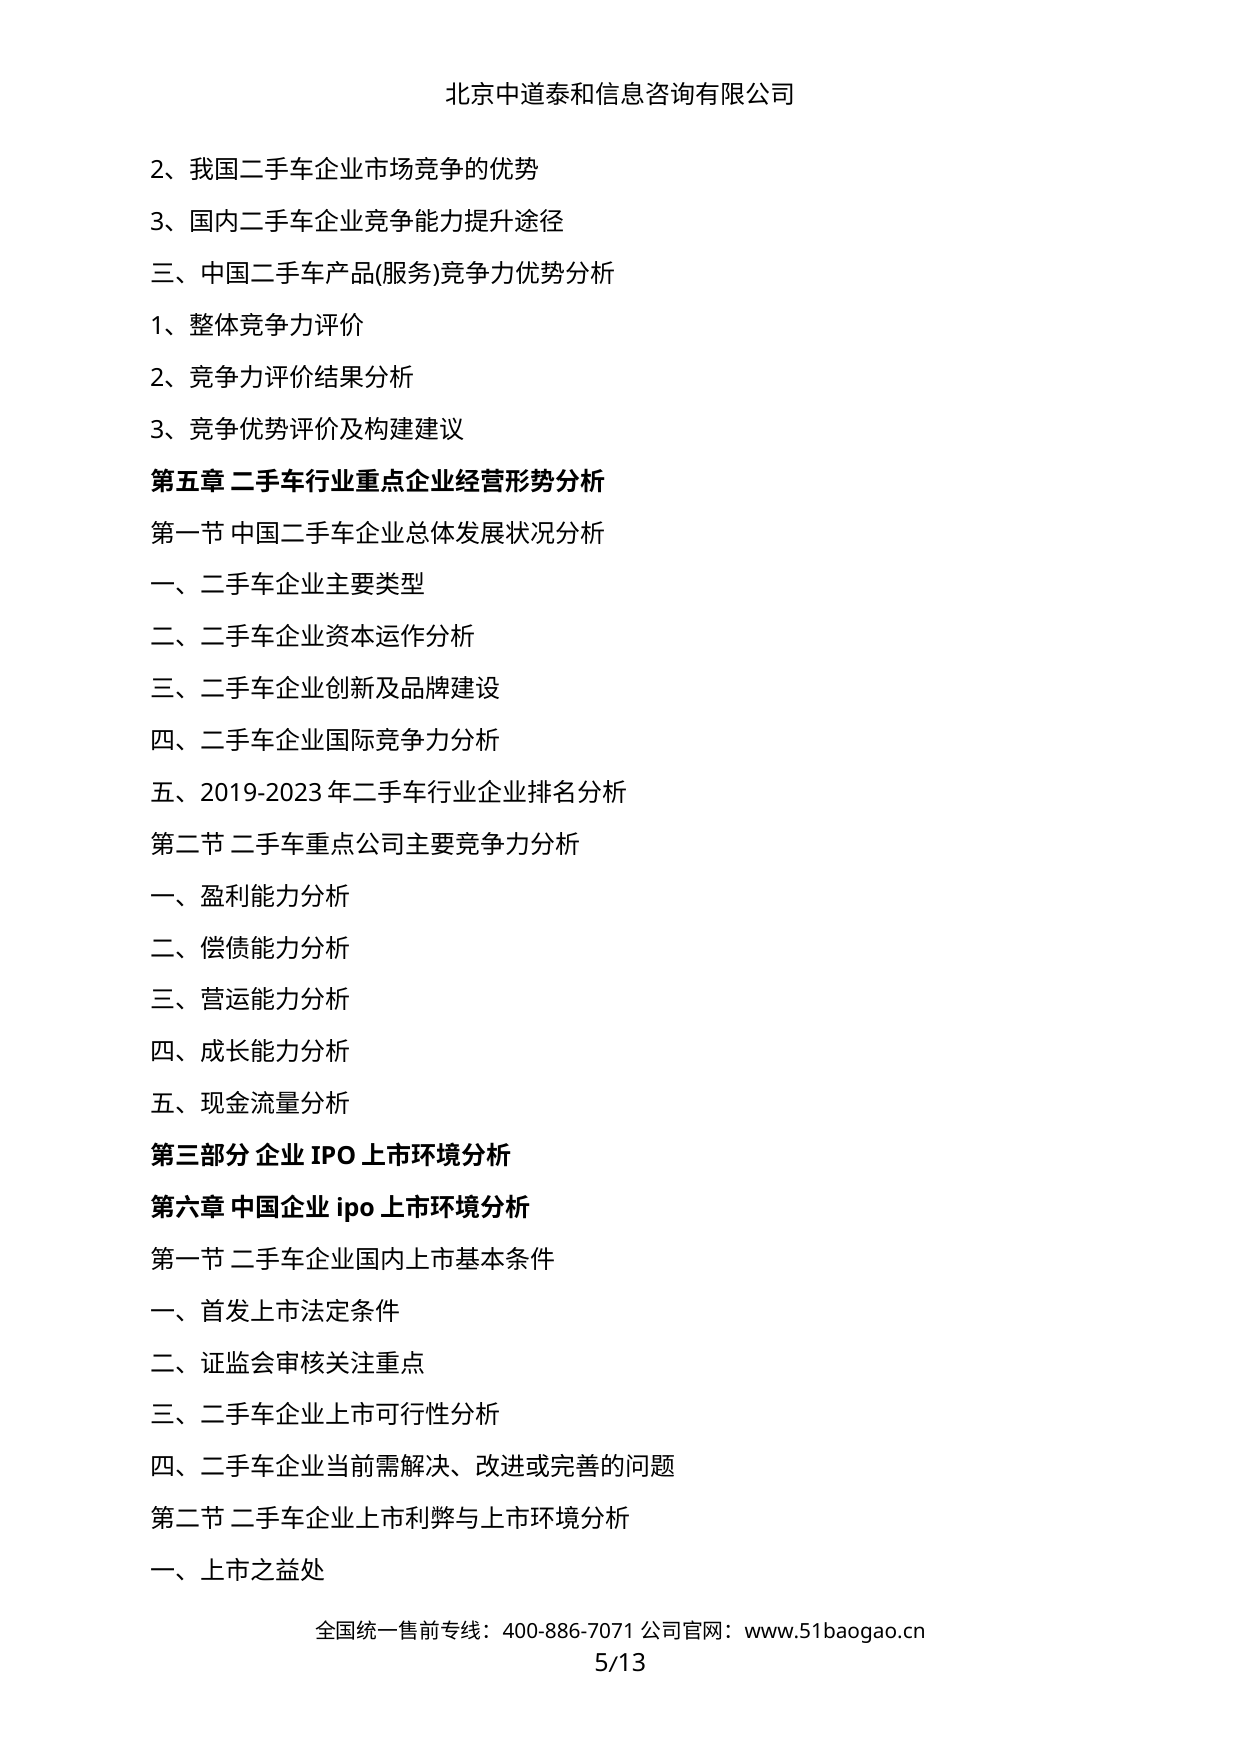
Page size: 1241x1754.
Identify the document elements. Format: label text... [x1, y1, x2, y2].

text 第一节 二手车企业国内上市基本条件 [150, 1239, 1090, 1276]
text 第五章 二手车行业重点企业经营形势分析 [150, 461, 1090, 497]
text 四、成长能力分析 [150, 1032, 1090, 1068]
text 2、竞争力评价结果分析 [150, 357, 1090, 394]
text 一、二手车企业主要类型 [150, 565, 1090, 601]
text 第二节 二手车企业上市利弊与上市环境分析 [150, 1499, 1090, 1535]
text 一、首发上市法定条件 [150, 1291, 1090, 1327]
text 二、偿债能力分析 [150, 928, 1090, 964]
text 3、竞争优势评价及构建建议 [150, 409, 1090, 446]
text 第六章 中国企业ipo上市环境分析 [150, 1187, 1090, 1224]
text 三、二手车企业上市可行性分析 [150, 1395, 1090, 1431]
text 三、二手车企业创新及品牌建设 [150, 669, 1090, 705]
text 二、二手车企业资本运作分析 [150, 617, 1090, 653]
text 五、2019-2023年二手车行业企业排名分析 [150, 772, 1090, 809]
text 第三部分 企业IPO上市环境分析 [150, 1136, 1090, 1172]
text 一、盈利能力分析 [150, 876, 1090, 912]
text 第二节 二手车重点公司主要竞争力分析 [150, 824, 1090, 861]
text 3、国内二手车企业竞争能力提升途径 [150, 202, 1090, 238]
text 第一节 中国二手车企业总体发展状况分析 [150, 513, 1090, 549]
text 四、二手车企业当前需解决、改进或完善的问题 [150, 1447, 1090, 1483]
text 三、中国二手车产品(服务)竞争力优势分析 [150, 254, 1090, 290]
text 2、我国二手车企业市场竞争的优势 [150, 150, 1090, 186]
text 三、营运能力分析 [150, 980, 1090, 1016]
text 二、证监会审核关注重点 [150, 1343, 1090, 1379]
text 1、整体竞争力评价 [150, 306, 1090, 342]
text 四、二手车企业国际竞争力分析 [150, 721, 1090, 757]
text 五、现金流量分析 [150, 1084, 1090, 1120]
text 一、上市之益处 [150, 1551, 1090, 1587]
